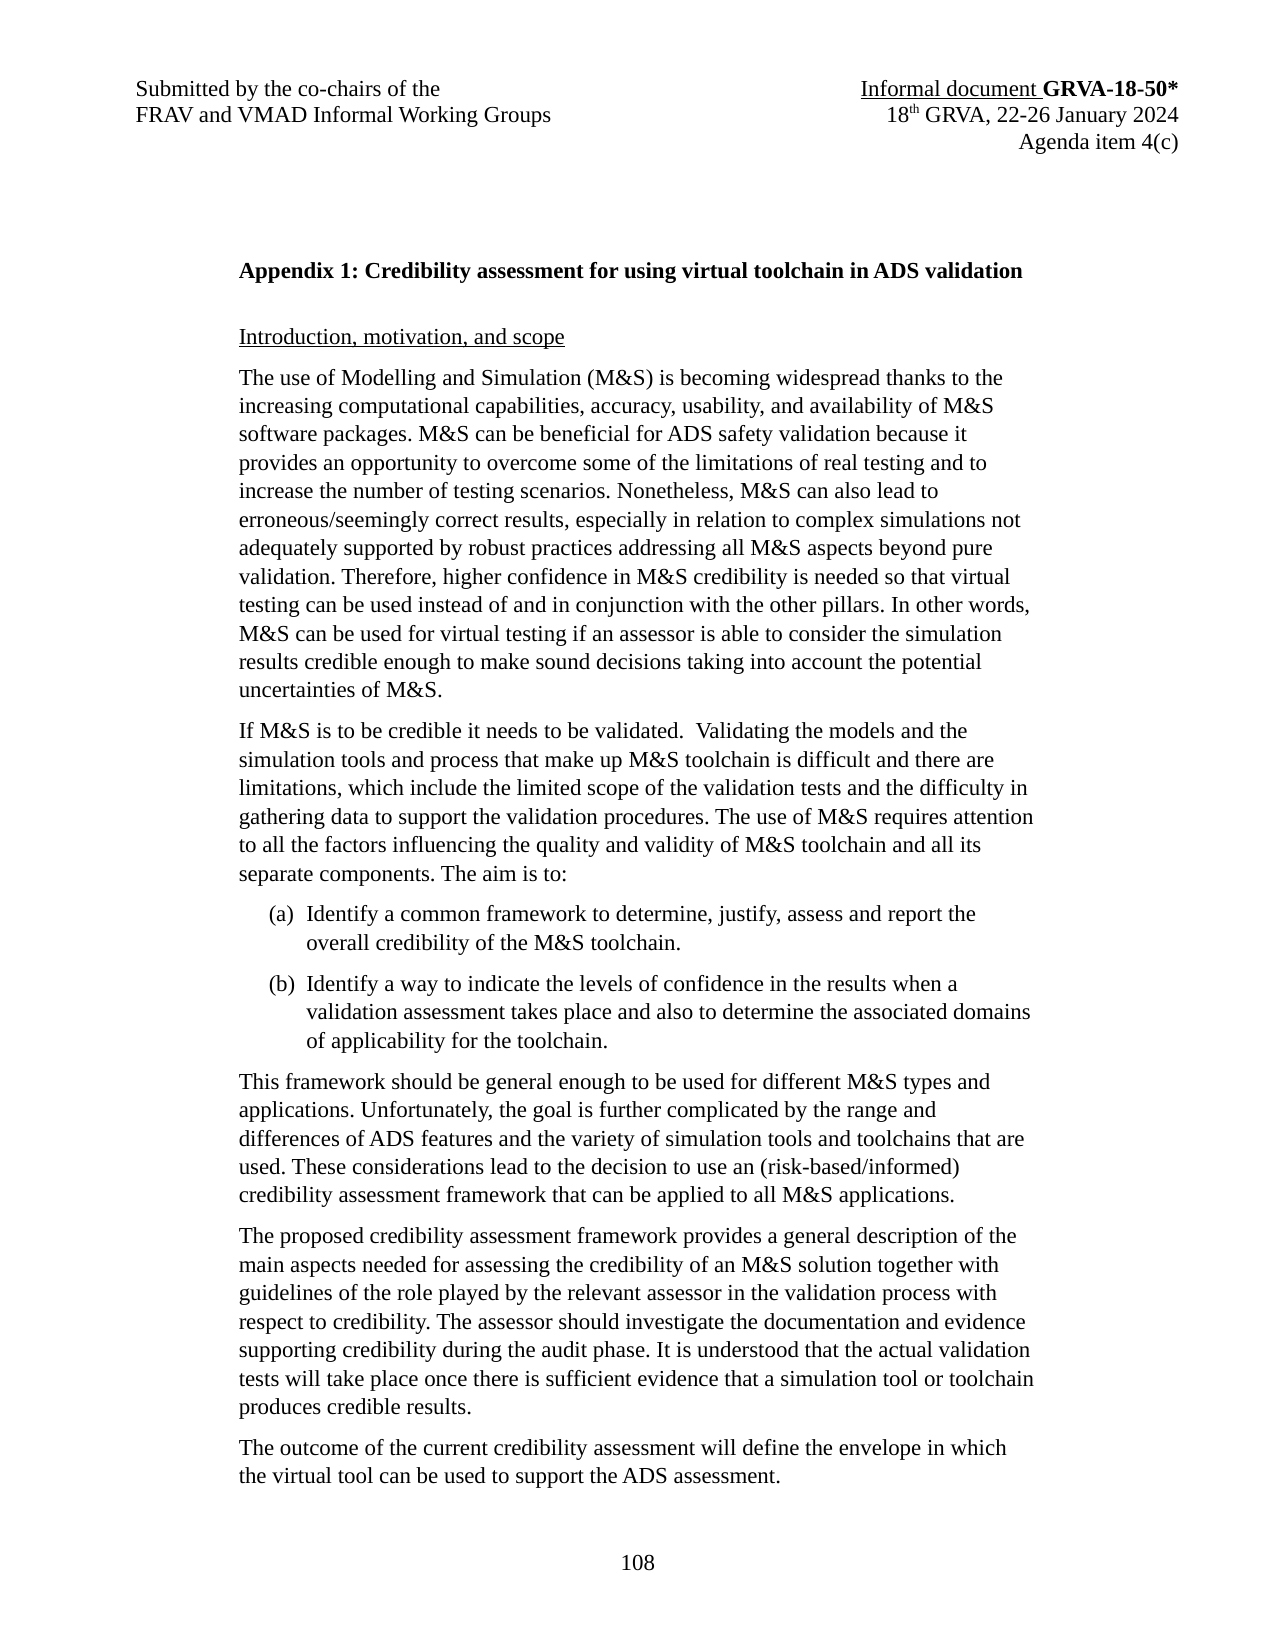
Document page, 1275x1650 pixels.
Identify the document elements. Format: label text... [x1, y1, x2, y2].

text Appendix 1: Credibility assessment for using virtual toolchain in ADS validation [238, 257, 1036, 283]
text If M&S is to be credible it needs to be validated. Validating the models and the simulation tools and process that make up M&S toolchain is difficult and there are limitations, which include the limited scope of the validation tests and the difficulty in gathering data to support the validation procedures. The use of M&S requires attention to all the factors influencing the quality and validity of M&S toolchain and all its separate components. The aim is to: [238, 717, 1036, 886]
text The use of Modelling and Simulation (M&S) is becoming widespread thanks to the increasing computational capabilities, accuracy, usability, and availability of M&S software packages. M&S can be beneficial for ADS safety validation because it provides an opportunity to overcome some of the limitations of real testing and to increase the number of testing scenarios. Nonetheless, M&S can also lead to erroneous/seemingly correct results, especially in relation to complex simulations not adequately supported by robust practices addressing all M&S aspects beyond pure validation. Therefore, higher confidence in M&S credibility is needed so that virtual testing can be used instead of and in conjunction with the other pillars. In other words, M&S can be used for virtual testing if an assessor is able to consider the simulation results credible enough to make sound decisions taking into account the potential uncertainties of M&S. [238, 364, 1036, 703]
text The proposed credibility assessment framework provides a general description of the main aspects needed for assessing the credibility of an M&S solution together with guidelines of the role played by the relevant assessor in the validation process with respect to credibility. The assessor should investigate the documentation and evidence supporting credibility during the audit phase. It is understood that the actual validation tests will take place once there is sufficient evidence that a simulation tool or toolchain produces credible results. [238, 1222, 1036, 1419]
text The outcome of the current credibility assessment will define the envelope in which the virtual tool can be used to support the ADS assessment. [238, 1434, 1036, 1489]
text (b) Identify a way to indicate the levels of confidence in the results when a validation assessment takes place and also to determine the associated domains of applicability for the toolchain. [268, 970, 1036, 1053]
text (a) Identify a common framework to determine, justify, assess and report the overall credibility of the M&S toolchain. [268, 901, 1036, 955]
text Introduction, motivation, and scope [238, 323, 1036, 349]
text This framework should be general enough to be used for different M&S types and applications. Unfortunately, the goal is further complicated by the range and differences of ADS features and the variety of simulation tools and toolchains that are used. These considerations lead to the decision to use an (risk-based/informed) credibility assessment framework that can be applied to all M&S applications. [238, 1068, 1036, 1208]
